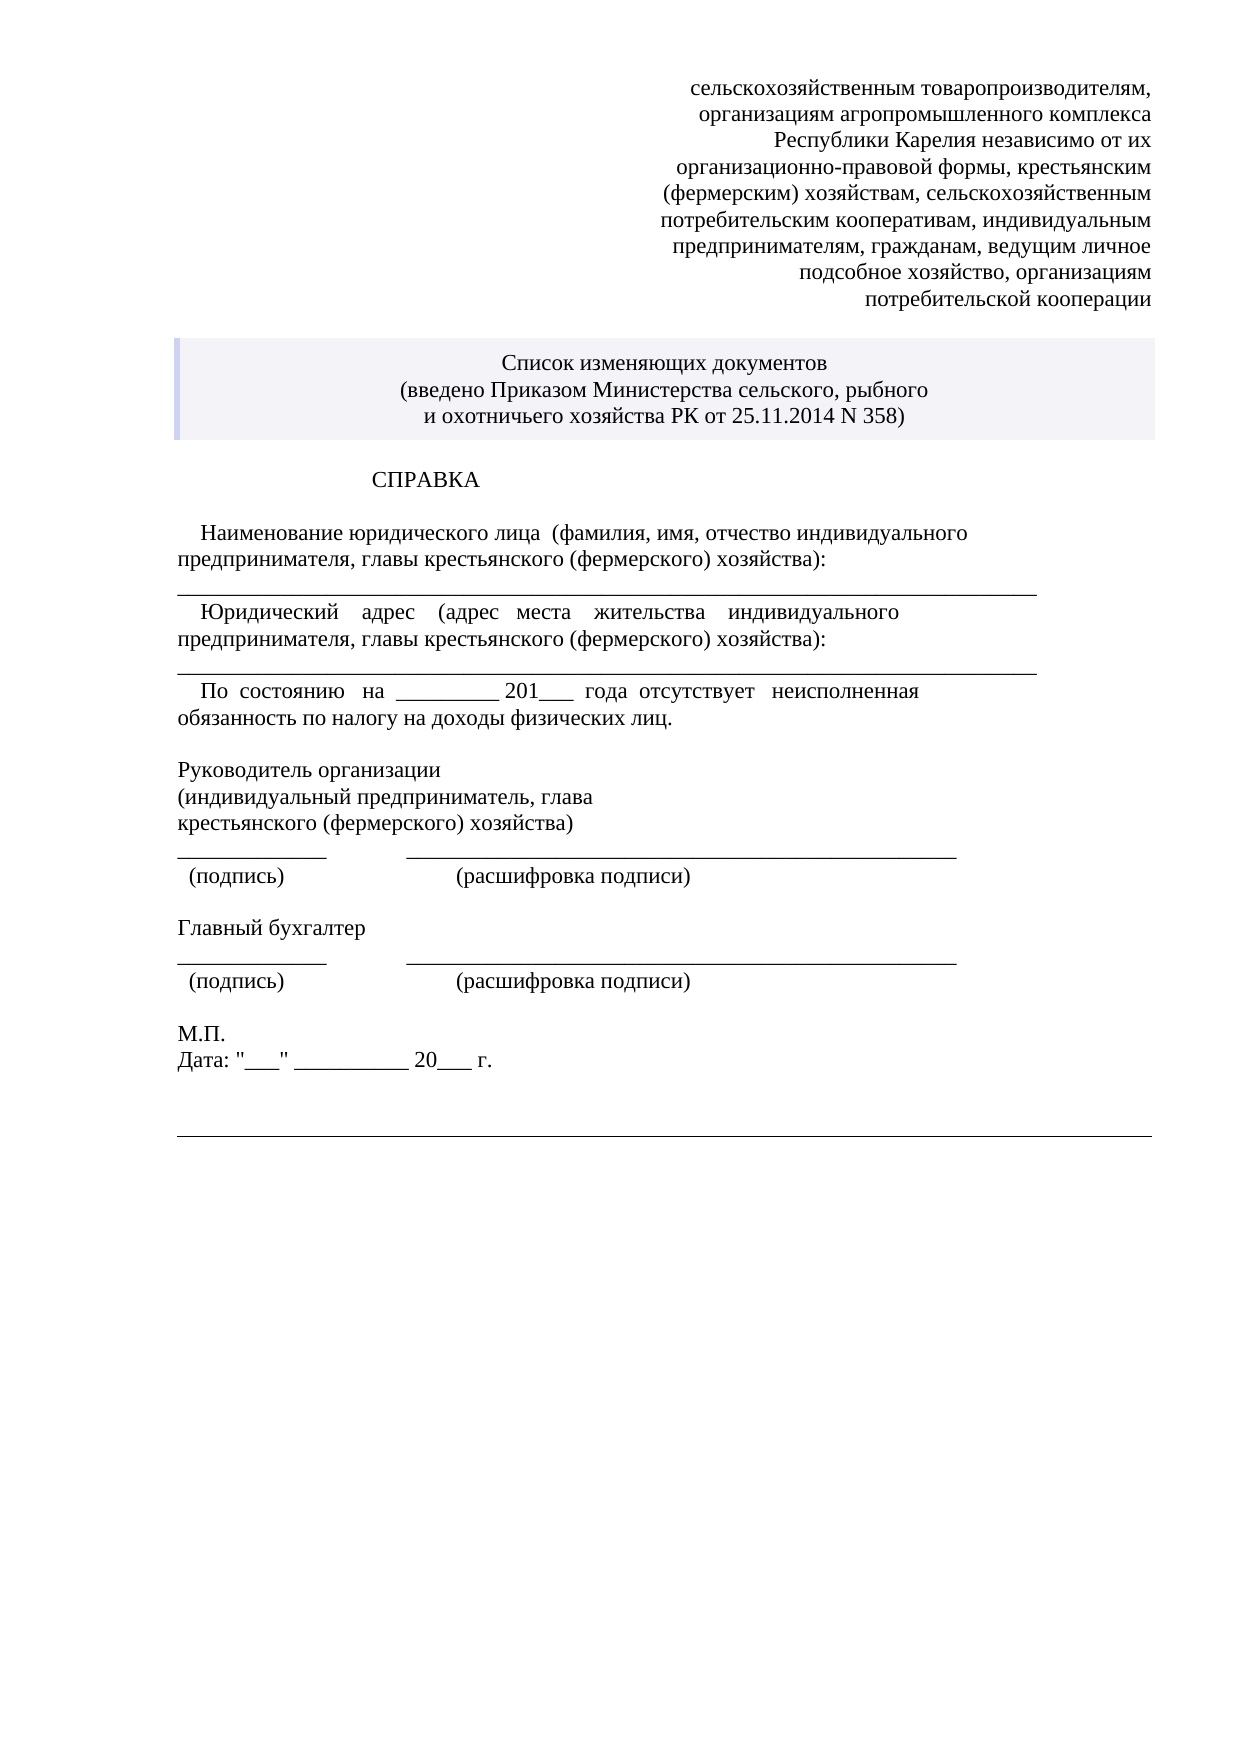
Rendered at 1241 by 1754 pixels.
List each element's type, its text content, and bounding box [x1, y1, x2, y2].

text предпринимателя, главы крестьянского (фермерского) хозяйства): [177, 624, 1152, 651]
text обязанность по налогу на доходы физических лиц. [177, 704, 1152, 730]
text предпринимателя, главы крестьянского (фермерского) хозяйства): [177, 546, 1152, 572]
text Главный бухгалтер [177, 914, 1152, 941]
text _____________ ________________________________________________ [177, 941, 1152, 967]
text _____________ ________________________________________________ [177, 835, 1152, 862]
text сельскохозяйственным товаропроизводителям, [177, 74, 1152, 100]
text подсобное хозяйство, организациям [177, 258, 1152, 285]
text потребительским кооперативам, индивидуальным [177, 206, 1152, 232]
text организациям агропромышленного комплекса [177, 100, 1152, 127]
text Республики Карелия независимо от их [177, 127, 1152, 153]
text организационно-правовой формы, крестьянским [177, 153, 1152, 179]
text предпринимателям, гражданам, ведущим личное [177, 232, 1152, 258]
text (индивидуальный предприниматель, глава [177, 783, 1152, 809]
text ___________________________________________________________________________ [177, 572, 1152, 598]
text (подпись) (расшифровка подписи) [177, 862, 1152, 888]
text Руководитель организации [177, 756, 1152, 783]
text СПРАВКА [177, 466, 1152, 493]
text М.П. [177, 1020, 1152, 1046]
text (подпись) (расшифровка подписи) [177, 967, 1152, 993]
text (фермерским) хозяйствам, сельскохозяйственным [177, 179, 1152, 206]
text Юридический адрес (адрес места жительства индивидуального [177, 598, 1152, 624]
text По состоянию на _________ 201___ года отсутствует неисполненная [177, 677, 1152, 704]
text ___________________________________________________________________________ [177, 651, 1152, 677]
text Наименование юридического лица (фамилия, имя, отчество индивидуального [177, 519, 1152, 546]
text крестьянского (фермерского) хозяйства) [177, 809, 1152, 835]
table_header Список изменяющих документов (введено Приказом Министерства сельского, рыбного и охотничьего хозяйства РК от 25.11.2014 N 358) [180, 338, 1149, 440]
text Дата: "___" __________ 20___ г. [177, 1046, 1152, 1073]
text потребительской кооперации [177, 285, 1152, 311]
